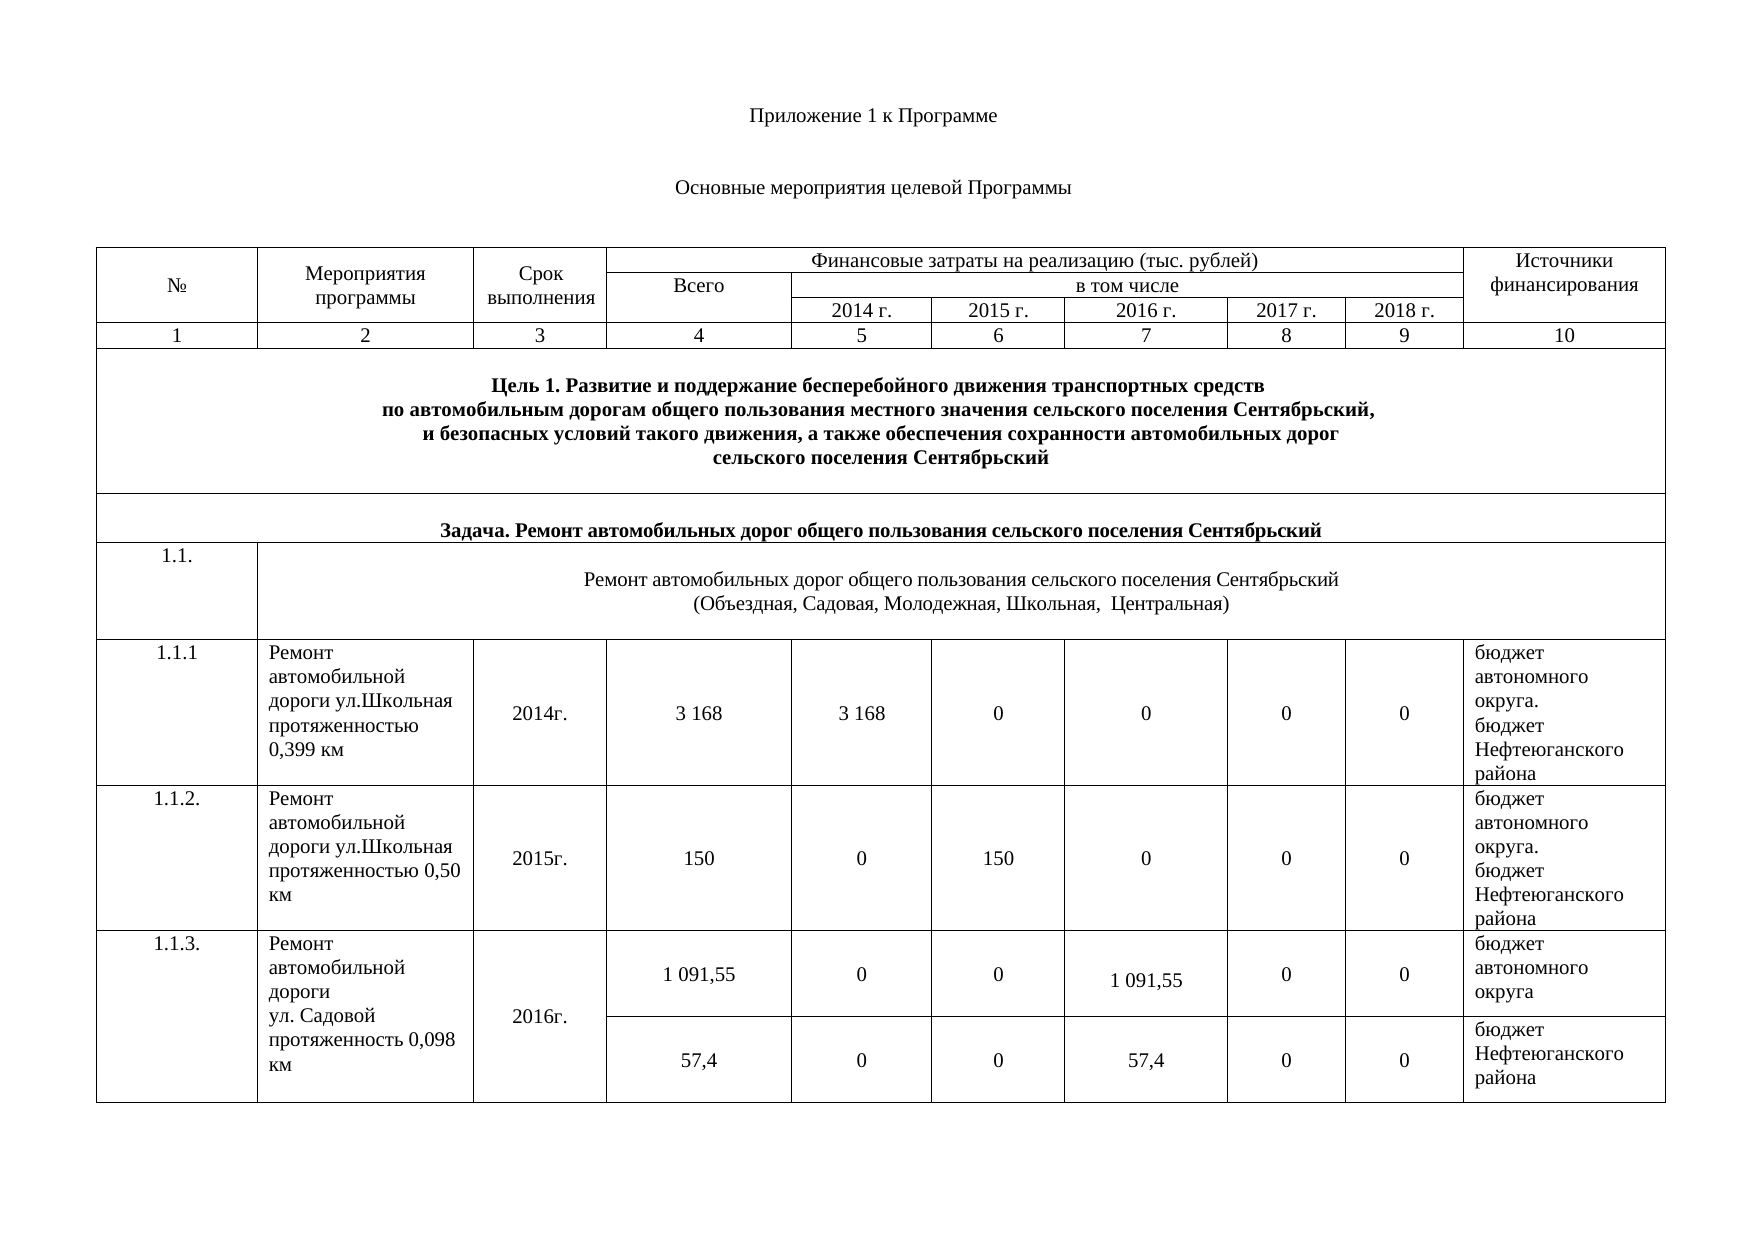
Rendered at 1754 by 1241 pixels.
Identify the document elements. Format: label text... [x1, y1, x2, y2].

table_cell Ремонт автомобильной дороги ул. Садовой протяженность 0,098 км [258, 931, 473, 1102]
table_cell 1.1.3. [97, 931, 257, 1102]
table_cell 1.1.1 [97, 640, 257, 785]
table_cell 150 [607, 786, 791, 930]
table_cell Ремонт автомобильной дороги ул.Школьная протяженностью [258, 640, 473, 785]
table_cell 0 [792, 1017, 931, 1102]
table_cell . [932, 298, 1064, 322]
table_cell 1.1.2. [97, 786, 257, 930]
table_cell 0 [1346, 640, 1463, 785]
table_cell Всего [607, 273, 791, 322]
table_cell 10 [1464, 323, 1665, 347]
table_cell 1.1. [97, 543, 257, 639]
table_cell бюджет автономного округа. бюджет Нефтеюганского района [1464, 640, 1665, 785]
table_cell 3 [474, 323, 606, 347]
table_cell 1 091,55 [607, 931, 791, 1016]
table_cell 7 [1065, 323, 1227, 347]
table_cell 0 [932, 640, 1064, 785]
table_cell 5 [792, 323, 931, 347]
table_cell 150 [932, 786, 1064, 930]
table_cell 0 [1228, 1017, 1345, 1102]
table_cell 0 [792, 786, 931, 930]
table_cell . [1346, 298, 1463, 322]
table_header № [97, 248, 257, 322]
table_cell 2016г. [474, 931, 606, 1102]
table_cell 3 168 [607, 640, 791, 785]
table_cell 1 091,55 [1065, 931, 1227, 1016]
table_cell 2014г. [474, 640, 606, 785]
table_cell 57,4 [1065, 1017, 1227, 1102]
table_cell 6 [932, 323, 1064, 347]
table_cell бюджет автономного округа. бюджет Нефтеюганского района [1464, 786, 1665, 930]
table_cell в том числе [792, 273, 1463, 297]
table_cell 0 [1228, 786, 1345, 930]
table_cell 9 [1346, 323, 1463, 347]
table_cell 0 [932, 1017, 1064, 1102]
table_cell 0 [1346, 931, 1463, 1016]
table_header Источники финансирования [1464, 248, 1665, 322]
table_cell 8 [1228, 323, 1345, 347]
table_header Срок выполнения [474, 248, 606, 322]
table_cell 0 [1346, 1017, 1463, 1102]
table_cell 0 [1065, 640, 1227, 785]
table_cell 0 [1346, 786, 1463, 930]
table_cell . [792, 298, 931, 322]
table_cell 4 [607, 323, 791, 347]
table_cell 0 [1228, 640, 1345, 785]
text Основные мероприятия целевой Программы [37, 175, 1710, 199]
table_cell бюджет Нефтеюганского района [1464, 1017, 1665, 1102]
table_cell 0 [792, 931, 931, 1016]
text Приложение 1 к Программе [37, 103, 1710, 127]
table_cell Ремонт автомобильной дороги ул.Школьная протяженностью [258, 786, 473, 930]
table_cell 0 [932, 931, 1064, 1016]
table_cell Задача. Ремонт автомобильных дорог общего пользования сельского поселения Сентябрьский [97, 494, 1665, 542]
table_header Мероприятия программы [258, 248, 473, 322]
table_cell бюджет автономного округа [1464, 931, 1665, 1016]
table_cell 0 [1228, 931, 1345, 1016]
table_cell 57,4 [607, 1017, 791, 1102]
table_cell 3 168 [792, 640, 931, 785]
table_cell . [1228, 298, 1345, 322]
table_header Финансовые затраты на реализацию (тыс. рублей) [607, 248, 1463, 272]
table_cell . [1065, 298, 1227, 322]
table_cell 2015г. [474, 786, 606, 930]
table_cell Ремонт автомобильных дорог общего пользования сельского поселения Сентябрьский (Объездная, Садовая, Молодежная, Школьная, Центральная) [258, 543, 1665, 639]
table_cell 1 [97, 323, 257, 347]
table_cell Цель 1. Развитие и поддержание бесперебойного движения транспортных средств по автомобильным дорогам общего пользования местного значения сельского поселения Сентябрьский, и безопасных условий такого движения, а также обеспечения сохранности автомобильных дорог сельского поселения Сентябрьский [97, 349, 1665, 493]
table_cell 2 [258, 323, 473, 347]
table_cell 0 [1065, 786, 1227, 930]
